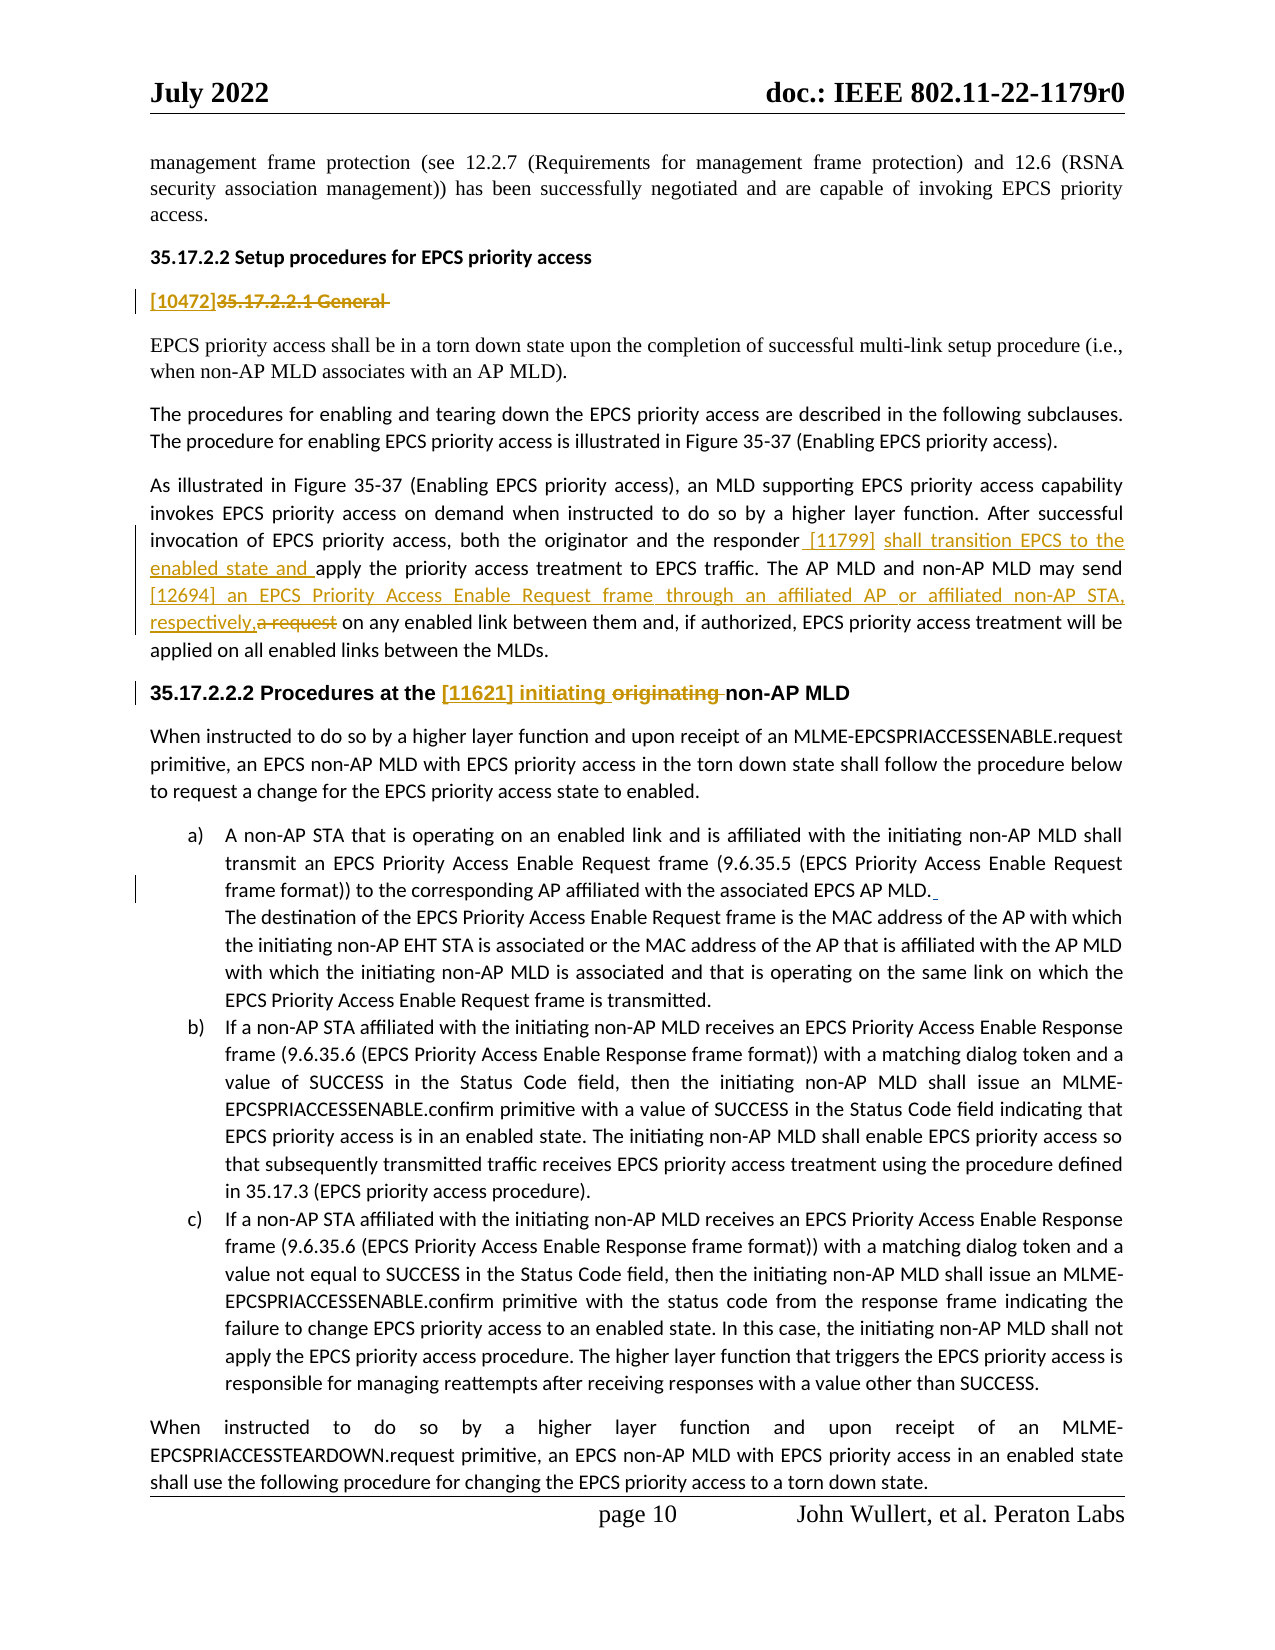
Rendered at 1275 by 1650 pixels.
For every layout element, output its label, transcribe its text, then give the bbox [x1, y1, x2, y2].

text 35.17.2.2 Setup procedures for EPCS priority access [150, 244, 1125, 270]
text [150, 150, 1125, 226]
list If a non-AP STA affiliated with the initiating non-AP MLD receives an EPCS Priority Access Enable Response frame (9.6.35.6 (EPCS Priority Access Enable Response frame format)) with a matching dialog token and a value not equal to SUCCESS in the Status Code field, then the initiating non-AP MLD shall issue an MLME-EPCSPRIACCESSENABLE.confirm primitive with the status code from the response frame indicating the failure to change EPCS priority access to an enabled state. In this case, the initiating non-AP MLD shall not apply the EPCS priority access procedure. The higher layer function that triggers the EPCS priority access is responsible for managing reattempts after receiving responses with a value other than SUCCESS. [187, 1206, 1125, 1396]
text As illustrated in Figure 35-37 (Enabling EPCS priority access), an MLD supporting EPCS priority access capability invokes EPCS priority access on demand when instructed to do so by a higher layer function. After successful invocation of EPCS priority access, both the originator and the responder apply the priority access treatment to EPCS traffic. The AP MLD and non-AP MLD may send on any enabled link between them and, if authorized, EPCS priority access treatment will be applied on all enabled links between the MLDs. [150, 473, 1125, 604]
list A non-AP STA that is operating on an enabled link and is affiliated with the initiating non-AP MLD shall transmit an EPCS Priority Access Enable Request frame (9.6.35.5 (EPCS Priority Access Enable Request frame format)) to the corresponding AP affiliated with the associated EPCS AP MLD. [187, 822, 1125, 903]
text EPCS priority access shall be in a torn down state upon the completion of successful multi-link setup procedure (i.e., when non-AP MLD associates with an AP MLD). [150, 333, 1125, 383]
list If a non-AP STA affiliated with the initiating non-AP MLD receives an EPCS Priority Access Enable Response frame (9.6.35.6 (EPCS Priority Access Enable Response frame format)) with a matching dialog token and a value of SUCCESS in the Status Code field, then the initiating non-AP MLD shall issue an MLME-EPCSPRIACCESSENABLE.confirm primitive with a value of SUCCESS in the Status Code field indicating that EPCS priority access is in an enabled state. The initiating non-AP MLD shall enable EPCS priority access so that subsequently transmitted traffic receives EPCS priority access treatment using the procedure defined in 35.17.3 (EPCS priority access procedure). [187, 1014, 1125, 1204]
text As illustrated in Figure 35-37 (Enabling EPCS priority access), an MLD supporting EPCS priority access capability invokes EPCS priority access on demand when instructed to do so by a higher layer function. After successful invocation of EPCS priority access, both the originator and the responder apply the priority access treatment to EPCS traffic. The AP MLD and non-AP MLD may send on any enabled link between them and, if authorized, EPCS priority access treatment will be applied on all enabled links between the MLDs. [150, 605, 1125, 662]
text 35.17.2.2.2 Procedures at the non-AP MLD [150, 681, 1125, 705]
list The destination of the EPCS Priority Access Enable Request frame is the MAC address of the AP with which the initiating non-AP EHT STA is associated or the MAC address of the AP that is affiliated with the AP MLD with which the initiating non-AP MLD is associated and that is operating on the same link on which the EPCS Priority Access Enable Request frame is transmitted. [225, 904, 1125, 1012]
text The procedures for enabling and tearing down the EPCS priority access are described in the following subclauses. The procedure for enabling EPCS priority access is illustrated in Figure 35-37 (Enabling EPCS priority access). [150, 401, 1125, 454]
text When instructed to do so by a higher layer function and upon receipt of an MLME-EPCSPRIACCESSTEARDOWN.request primitive, an EPCS non-AP MLD with EPCS priority access in an enabled state shall use the following procedure for changing the EPCS priority access to a torn down state. [150, 1414, 1125, 1494]
text When instructed to do so by a higher layer function and upon receipt of an MLME-EPCSPRIACCESSENABLE.request primitive, an EPCS non-AP MLD with EPCS priority access in the torn down state shall follow the procedure below to request a change for the EPCS priority access state to enabled. [150, 723, 1125, 804]
